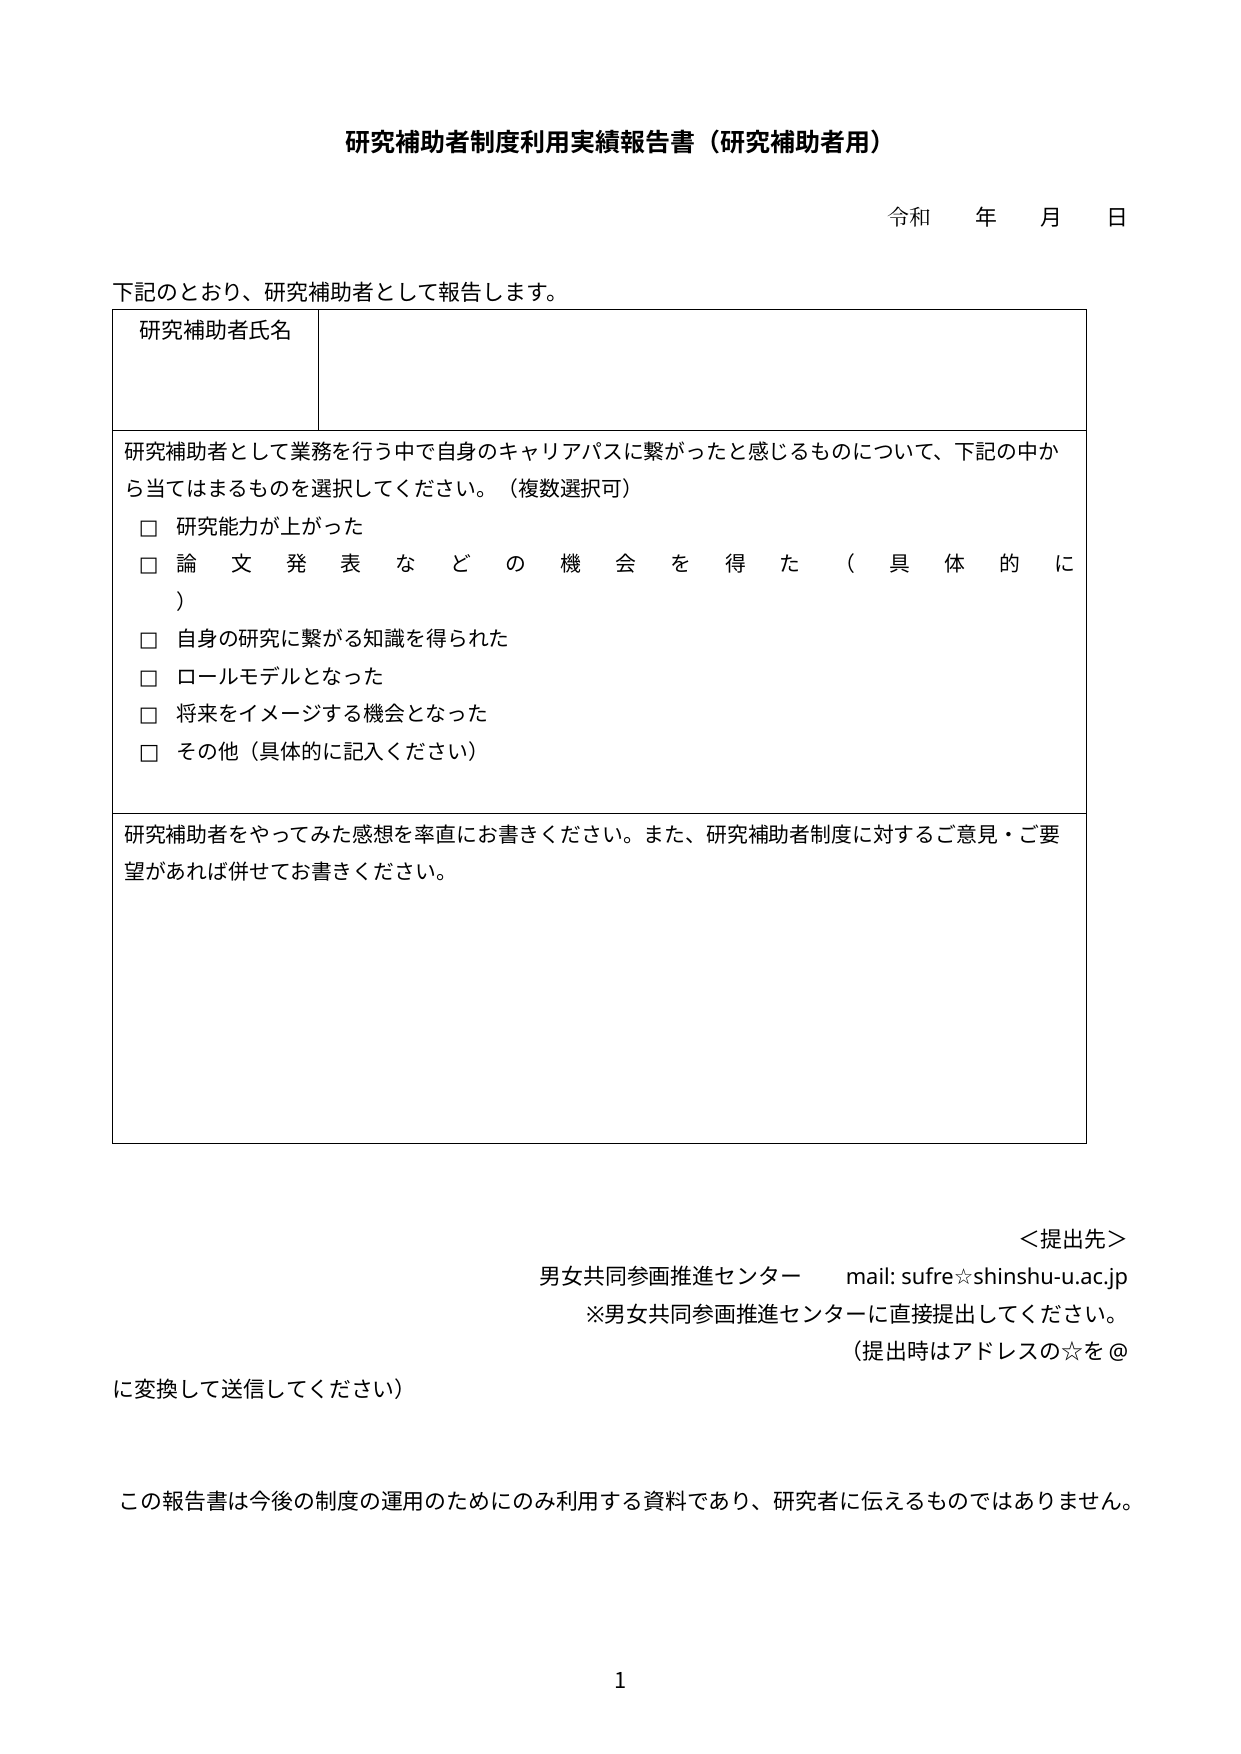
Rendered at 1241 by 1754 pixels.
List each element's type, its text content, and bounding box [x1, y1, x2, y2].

table_header [319, 310, 1086, 430]
table_cell 研究補助者として業務を行う中で自身のキャリアパスに繋がったと感じるものについて、下記の中から当てはまるものを選択してください。（複数選択可） 研究能力が上がった 論文発表などの機会を得た（具体的に ） 自身の研究に繋がる知識を得られた ロールモデルとなった 将来をイメージする機会となった その他（具体的に記入ください） [113, 431, 1086, 813]
text 男女共同参画推進センター mail: sufreshinshu-u.ac.jp [112, 1256, 1128, 1294]
text 年 月 日 [112, 197, 1128, 234]
table_header 研究補助者氏名 [113, 310, 318, 430]
text 研究補助者制度利用実績報告書（研究補助者用） [112, 122, 1128, 159]
text この報告書は今後の制度の運用のためにのみ利用する資料であり、研究者に伝えるものではありません。 [112, 1481, 1128, 1519]
text 下記のとおり、研究補助者として報告します。 [112, 272, 1128, 309]
text ※男女共同参画推進センターに直接提出してください。 [112, 1294, 1128, 1331]
text ＜提出先＞ [112, 1219, 1128, 1256]
table_cell 研究補助者をやってみた感想を率直にお書きください。また、研究補助者制度に対するご意見・ご要望があれば併せてお書きください。 [113, 814, 1086, 1143]
